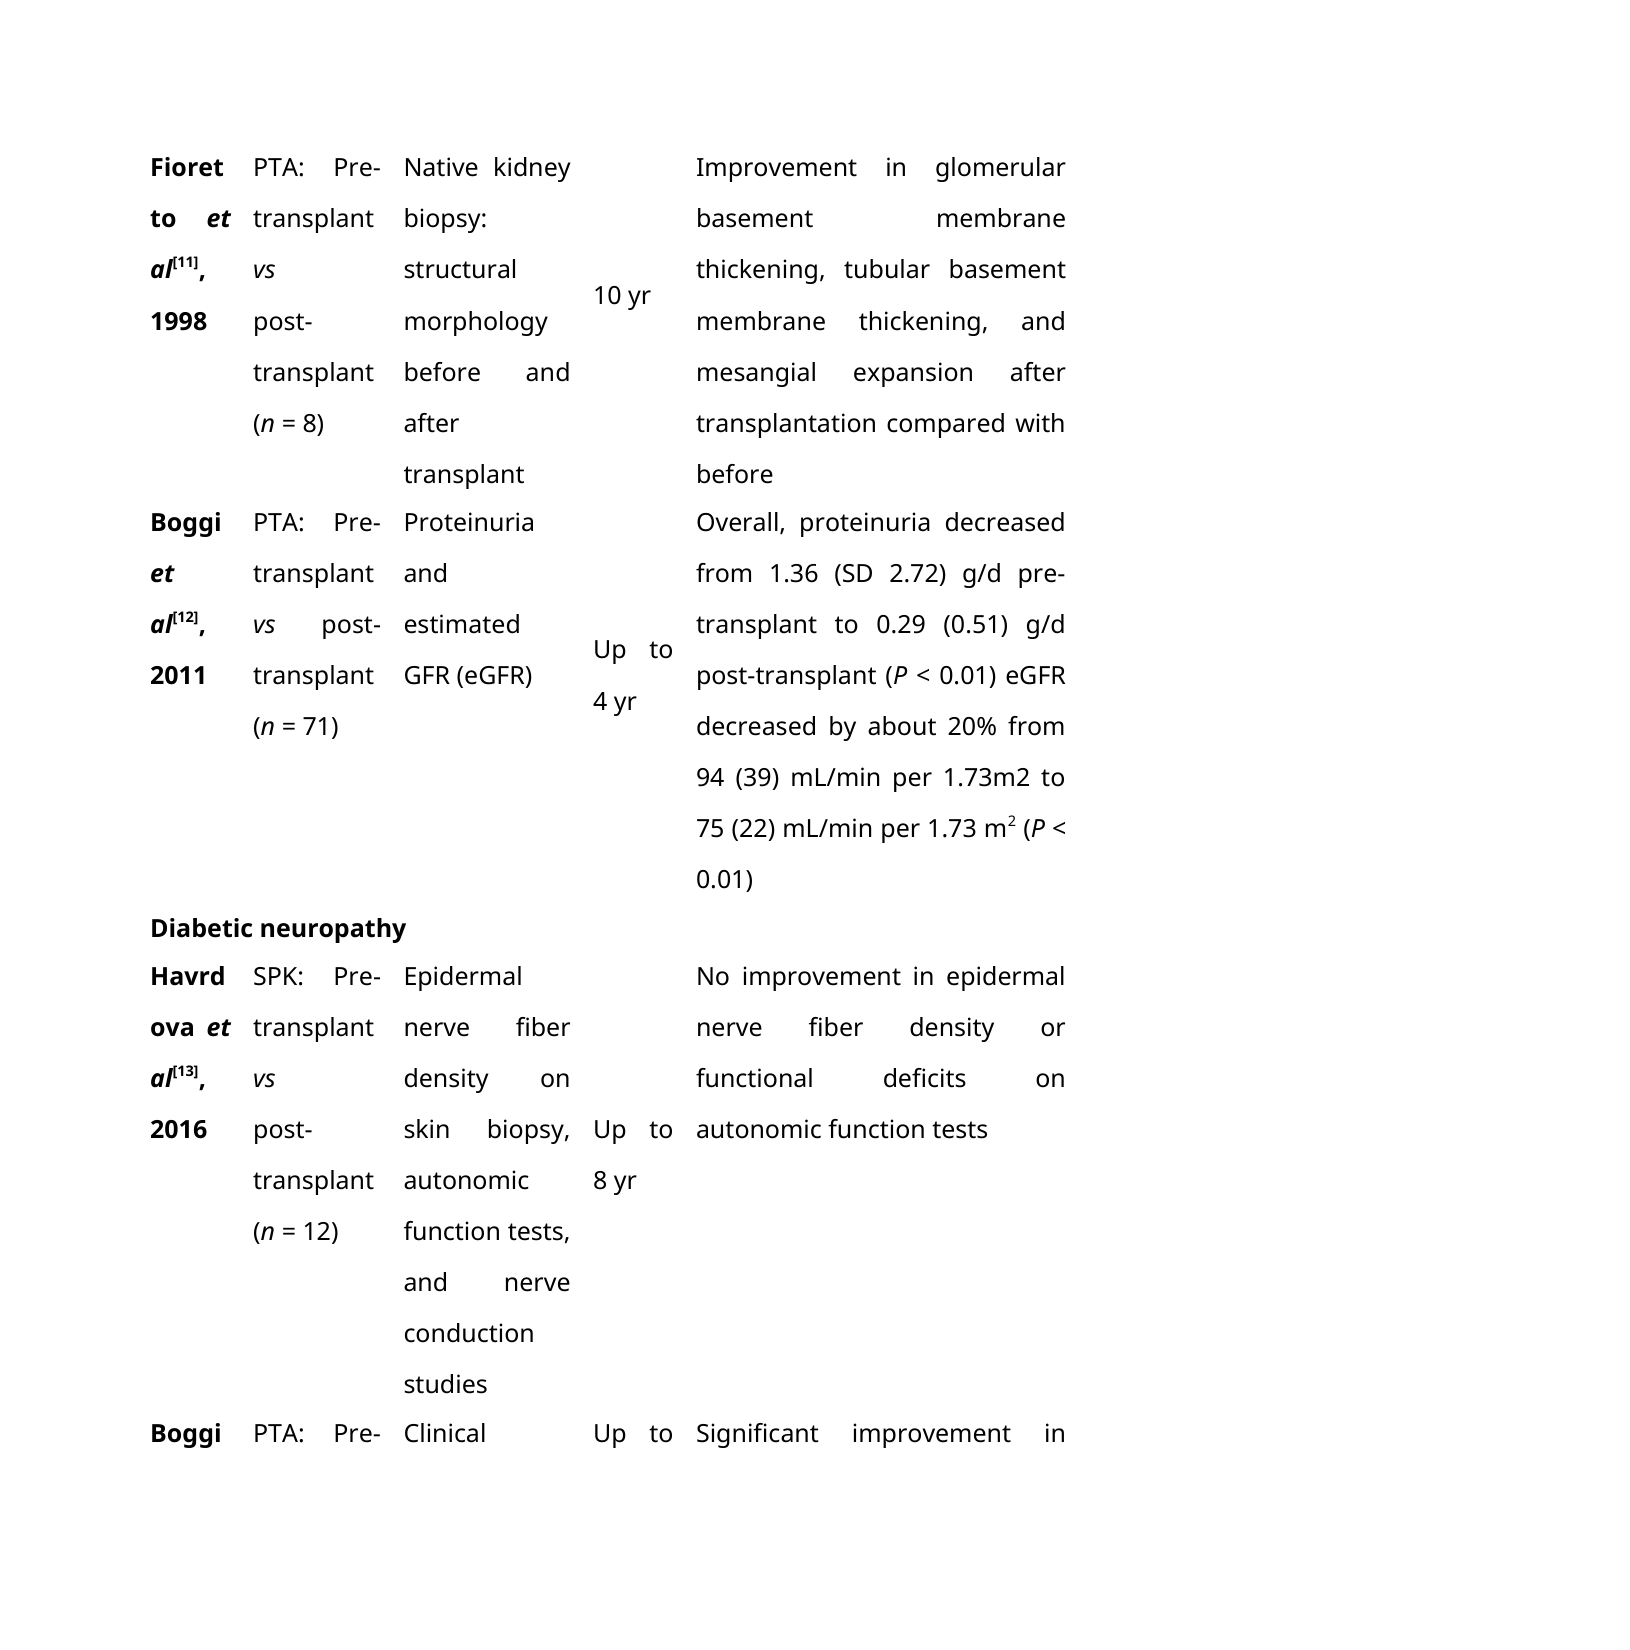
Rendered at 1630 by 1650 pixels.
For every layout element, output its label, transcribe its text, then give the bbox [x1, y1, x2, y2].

table_cell Diabetic neuropathy [139, 910, 1077, 958]
table_cell Fioretto et al[11], 1998 [139, 150, 242, 504]
table_cell Up to 4 yr [582, 505, 684, 910]
table_cell Proteinuria and estimated GFR (eGFR) [392, 505, 582, 910]
table_cell Improvement in glomerular basement membrane thickening, tubular basement membrane thickening, and mesangial expansion after transplantation compared with before [685, 150, 1077, 504]
table_cell Boggi et al[12], 2011 [139, 505, 242, 910]
table_cell PTA: Pre-transplant vs post-transplant (n = 8) [242, 150, 392, 504]
table_cell Havrdova et al[13], 2016 [139, 959, 242, 1415]
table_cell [685, 1415, 1077, 1449]
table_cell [139, 1415, 242, 1449]
table_cell Overall, proteinuria decreased from 1.36 (SD 2.72) g/d pre-transplant to 0.29 (0.51) g/d post-transplant (P < 0.01) eGFR decreased by about 20% from 94 (39) mL/min per 1.73m2 to 75 (22) mL/min per 1.73 m2 (P < 0.01) [685, 505, 1077, 910]
table_cell Up to 8 yr [582, 959, 684, 1415]
table_cell No improvement in epidermal nerve fiber density or functional deficits on autonomic function tests [685, 959, 1077, 1415]
table_cell PTA: Pre-transplant vs post-transplant (n = 71) [242, 505, 392, 910]
table_cell Epidermal nerve fiber density on skin biopsy, autonomic function tests, and nerve conduction studies [392, 959, 582, 1415]
table_cell 10 yr [582, 150, 684, 504]
table_cell Up to 4 yr [582, 1415, 684, 1449]
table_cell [242, 1415, 392, 1449]
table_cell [392, 1415, 582, 1449]
table_cell Native kidney biopsy: structural morphology before and after transplant [392, 150, 582, 504]
table_cell SPK: Pre-transplant vs post-transplant (n = 12) [242, 959, 392, 1415]
